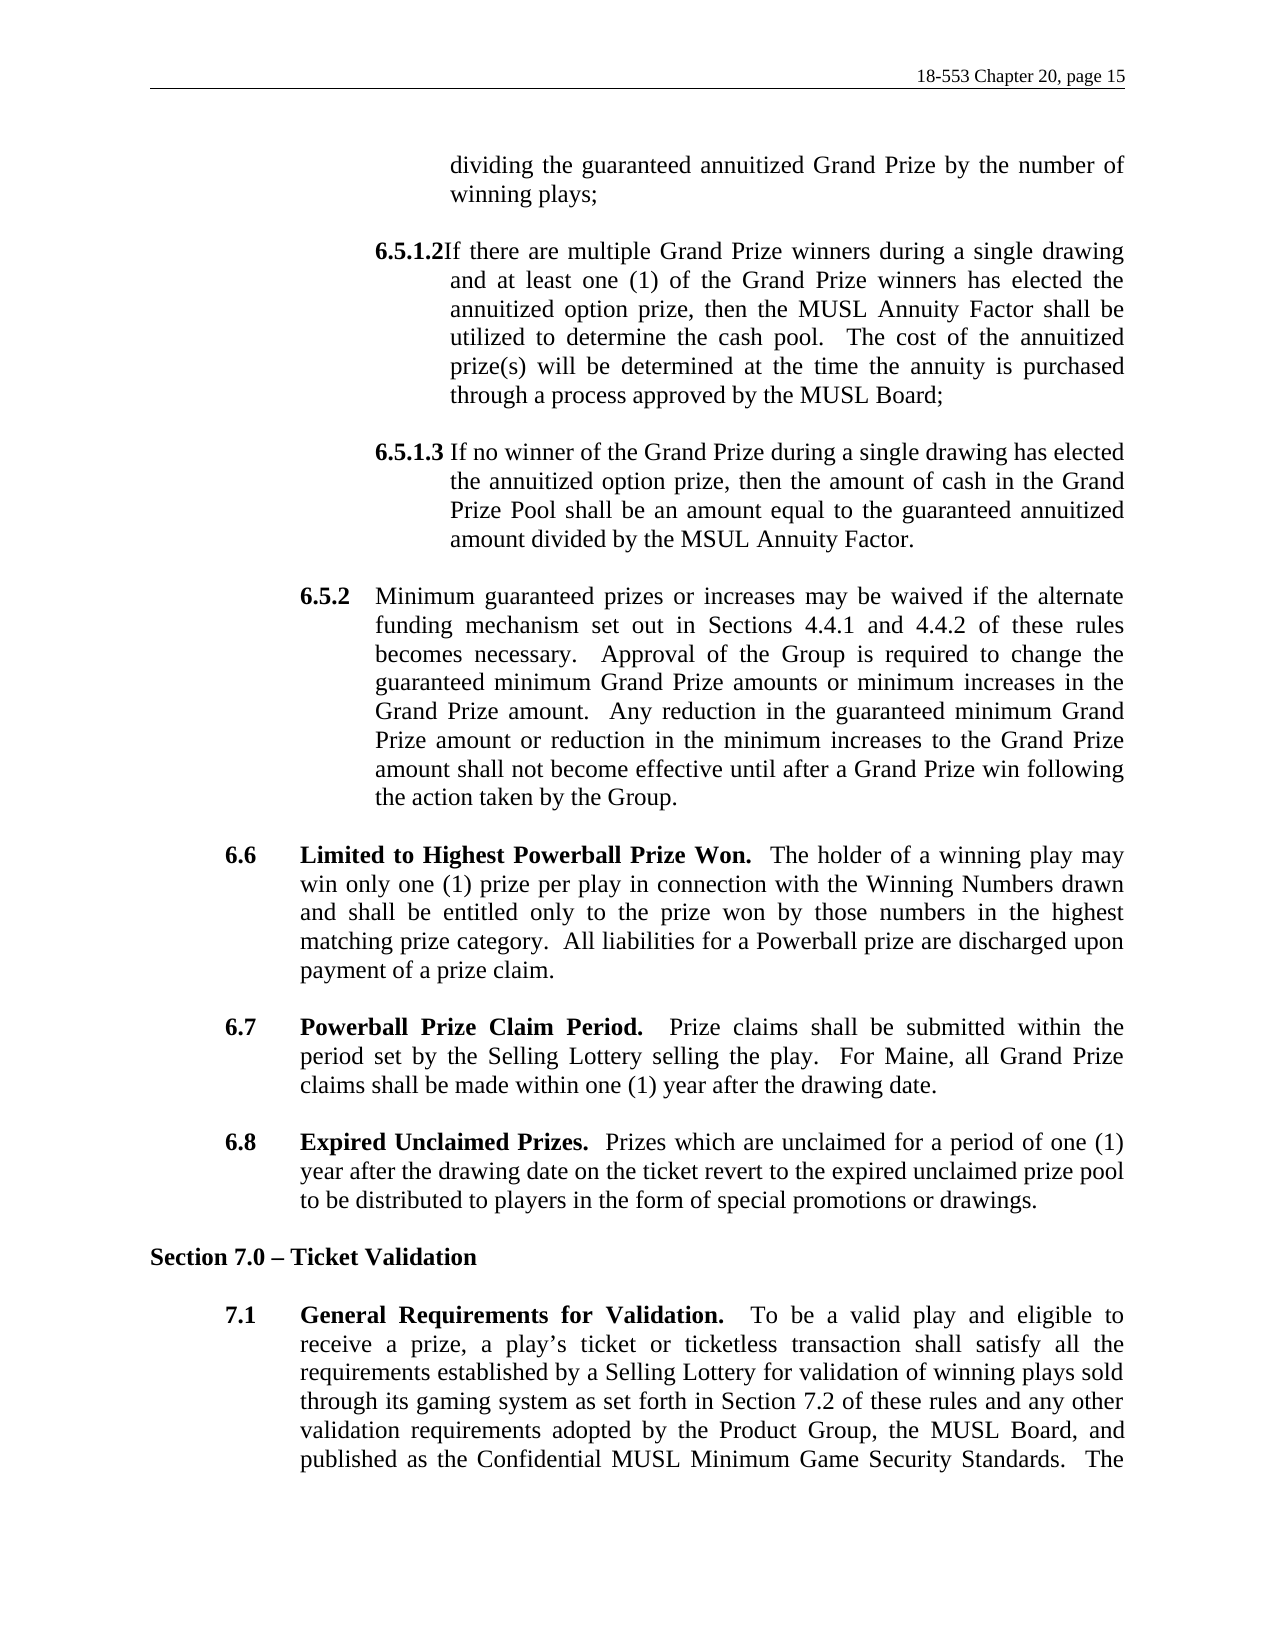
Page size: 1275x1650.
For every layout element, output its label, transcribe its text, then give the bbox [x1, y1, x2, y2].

list Powerball Prize Claim Period. Prize claims shall be submitted within the period set by the Selling Lottery selling the play. For Maine, all Grand Prize claims shall be made within one (1) year after the drawing date. [225, 1012, 1125, 1099]
list Expired Unclaimed Prizes. Prizes which are unclaimed for a period of one (1) year after the drawing date on the ticket revert to the expired unclaimed prize pool to be distributed to players in the form of special promotions or drawings. [225, 1127, 1125, 1214]
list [225, 1300, 1125, 1472]
text 6.5.2 Minimum guaranteed prizes or increases may be waived if the alternate funding mechanism set out in Sections 4.4.1 and 4.4.2 of these rules becomes necessary. Approval of the Group is required to change the guaranteed minimum Grand Prize amounts or minimum increases in the Grand Prize amount. Any reduction in the guaranteed minimum Grand Prize amount or reduction in the minimum increases to the Grand Prize amount shall not become effective until after a Grand Prize win following the action taken by the Group. [300, 581, 1125, 811]
text 6.5.1.3 If no winner of the Grand Prize during a single drawing has elected the annuitized option prize, then the amount of cash in the Grand Prize Pool shall be an amount equal to the guaranteed annuitized amount divided by the MSUL Annuity Factor. [375, 437, 1125, 552]
text Section 7.0 – Ticket Validation [150, 1242, 1125, 1271]
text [300, 150, 1125, 207]
text 6.5.1.2If there are multiple Grand Prize winners during a single drawing and at least one (1) of the Grand Prize winners has elected the annuitized option prize, then the MUSL Annuity Factor shall be utilized to determine the cash pool. The cost of the annuitized prize(s) will be determined at the time the annuity is purchased through a process approved by the MUSL Board; [375, 236, 1125, 409]
list Limited to Highest Powerball Prize Won. The holder of a winning play may win only one (1) prize per play in connection with the Winning Numbers drawn and shall be entitled only to the prize won by those numbers in the highest matching prize category. All liabilities for a Powerball prize are discharged upon payment of a prize claim. [225, 840, 1125, 984]
